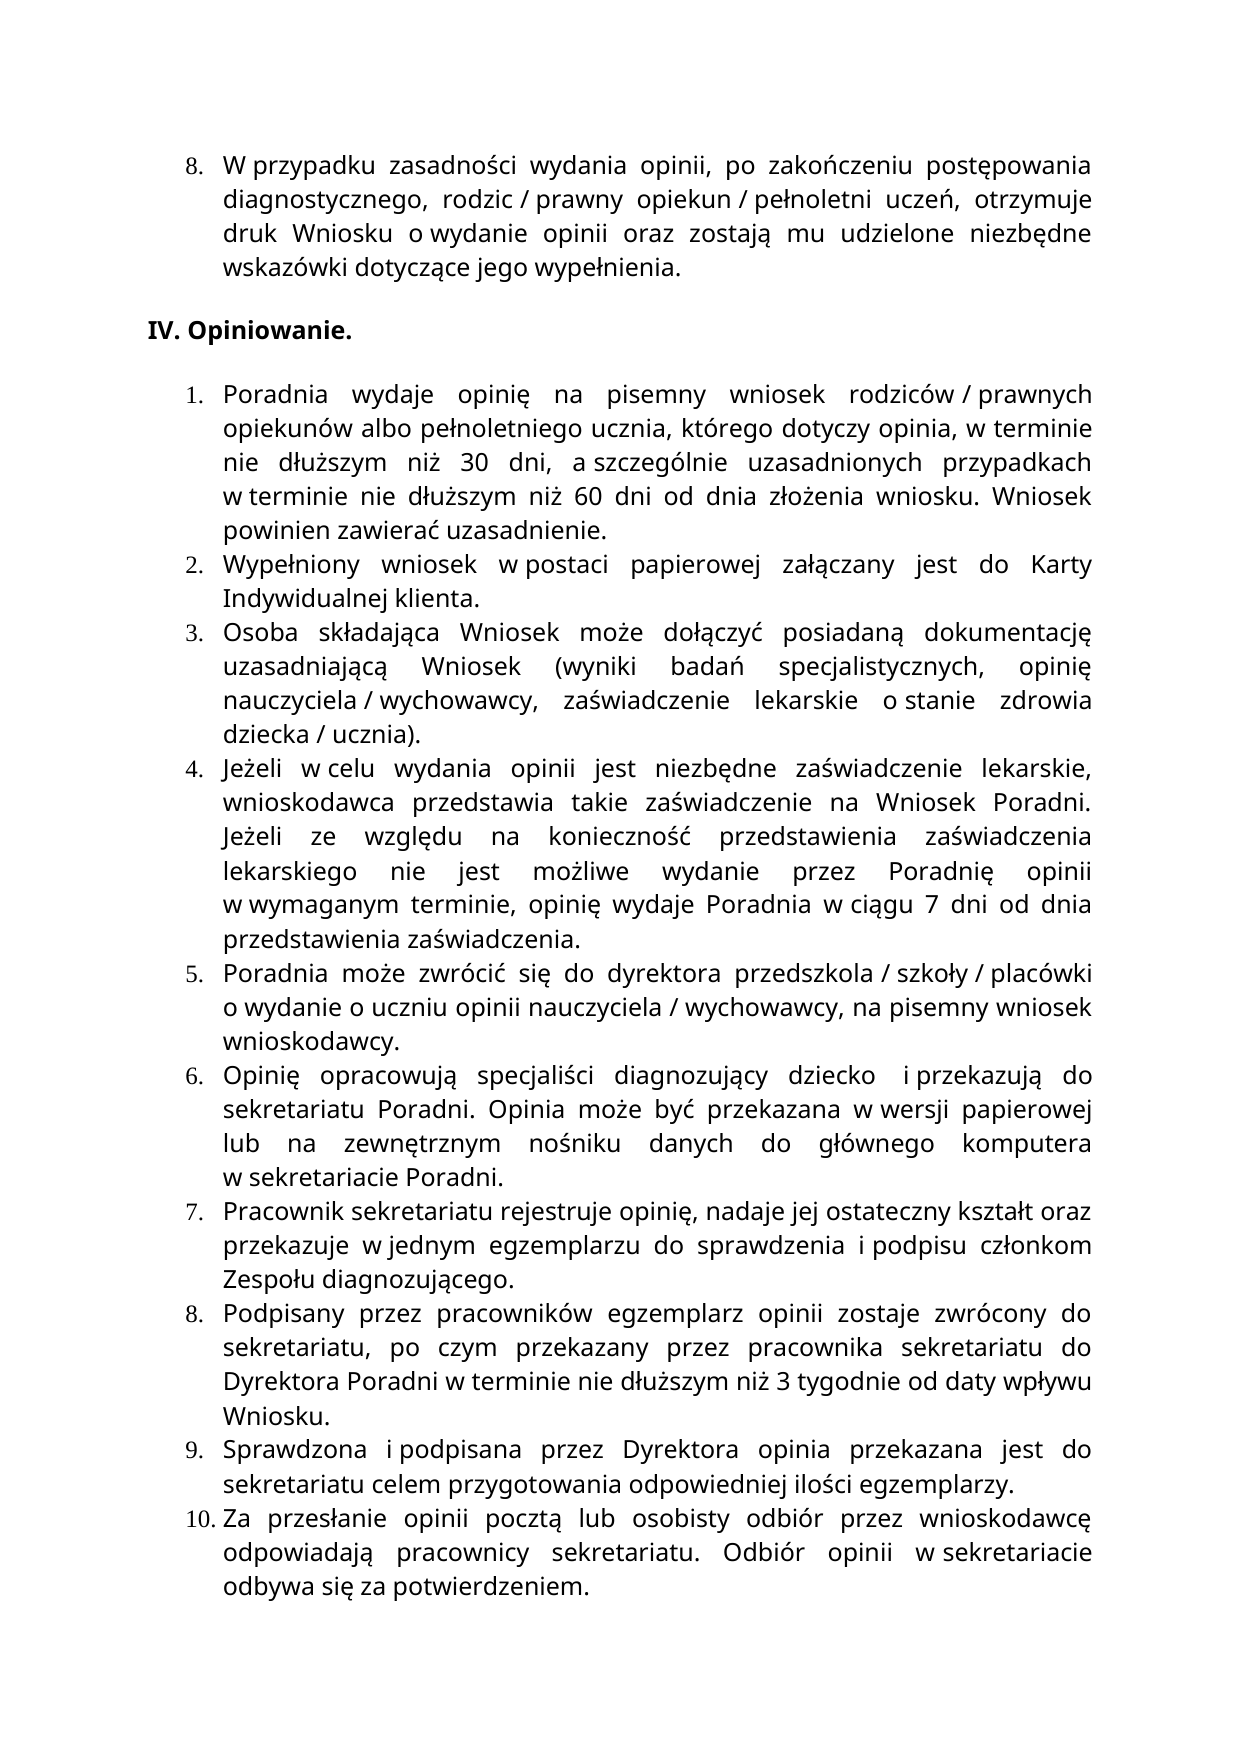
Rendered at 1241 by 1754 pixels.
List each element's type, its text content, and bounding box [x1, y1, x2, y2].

list Za przesłanie opinii pocztą lub osobisty odbiór przez wnioskodawcę odpowiadają pracownicy sekretariatu. Odbiór opinii w sekretariacie odbywa się za potwierdzeniem. [185, 1500, 1093, 1602]
list Pracownik sekretariatu rejestruje opinię, nadaje jej ostateczny kształt oraz przekazuje w jednym egzemplarzu do sprawdzenia i podpisu członkom Zespołu diagnozującego. [185, 1194, 1093, 1296]
list Poradnia wydaje opinię na pisemny wniosek rodziców / prawnych opiekunów albo pełnoletniego ucznia, którego dotyczy opinia, w terminie nie dłuższym niż 30 dni, a szczególnie uzasadnionych przypadkach w terminie nie dłuższym niż 60 dni od dnia złożenia wniosku. Wniosek powinien zawierać uzasadnienie. [185, 376, 1093, 547]
list Osoba składająca Wniosek może dołączyć posiadaną dokumentację uzasadniającą Wniosek (wyniki badań specjalistycznych, opinię nauczyciela / wychowawcy, zaświadczenie lekarskie o stanie zdrowia dziecka / ucznia). [185, 615, 1093, 751]
list Opinię opracowują specjaliści diagnozujący dziecko i przekazują do sekretariatu Poradni. Opinia może być przekazana w wersji papierowej lub na zewnętrznym nośniku danych do głównego komputera w sekretariacie Poradni. [185, 1057, 1093, 1194]
text IV. Opiniowanie. [148, 313, 1093, 347]
list W przypadku zasadności wydania opinii, po zakończeniu postępowania diagnostycznego, rodzic / prawny opiekun / pełnoletni uczeń, otrzymuje druk Wniosku o wydanie opinii oraz zostają mu udzielone niezbędne wskazówki dotyczące jego wypełnienia. [185, 148, 1093, 284]
list Jeżeli w celu wydania opinii jest niezbędne zaświadczenie lekarskie, wnioskodawca przedstawia takie zaświadczenie na Wniosek Poradni. Jeżeli ze względu na konieczność przedstawienia zaświadczenia lekarskiego nie jest możliwe wydanie przez Poradnię opinii w wymaganym terminie, opinię wydaje Poradnia w ciągu 7 dni od dnia przedstawienia zaświadczenia. [185, 751, 1093, 955]
list Sprawdzona i podpisana przez Dyrektora opinia przekazana jest do sekretariatu celem przygotowania odpowiedniej ilości egzemplarzy. [185, 1432, 1093, 1500]
list Poradnia może zwrócić się do dyrektora przedszkola / szkoły / placówki o wydanie o uczniu opinii nauczyciela / wychowawcy, na pisemny wniosek wnioskodawcy. [185, 955, 1093, 1057]
list Wypełniony wniosek w postaci papierowej załączany jest do Karty Indywidualnej klienta. [185, 547, 1093, 615]
list Podpisany przez pracowników egzemplarz opinii zostaje zwrócony do sekretariatu, po czym przekazany przez pracownika sekretariatu do Dyrektora Poradni w terminie nie dłuższym niż 3 tygodnie od daty wpływu Wniosku. [185, 1296, 1093, 1432]
